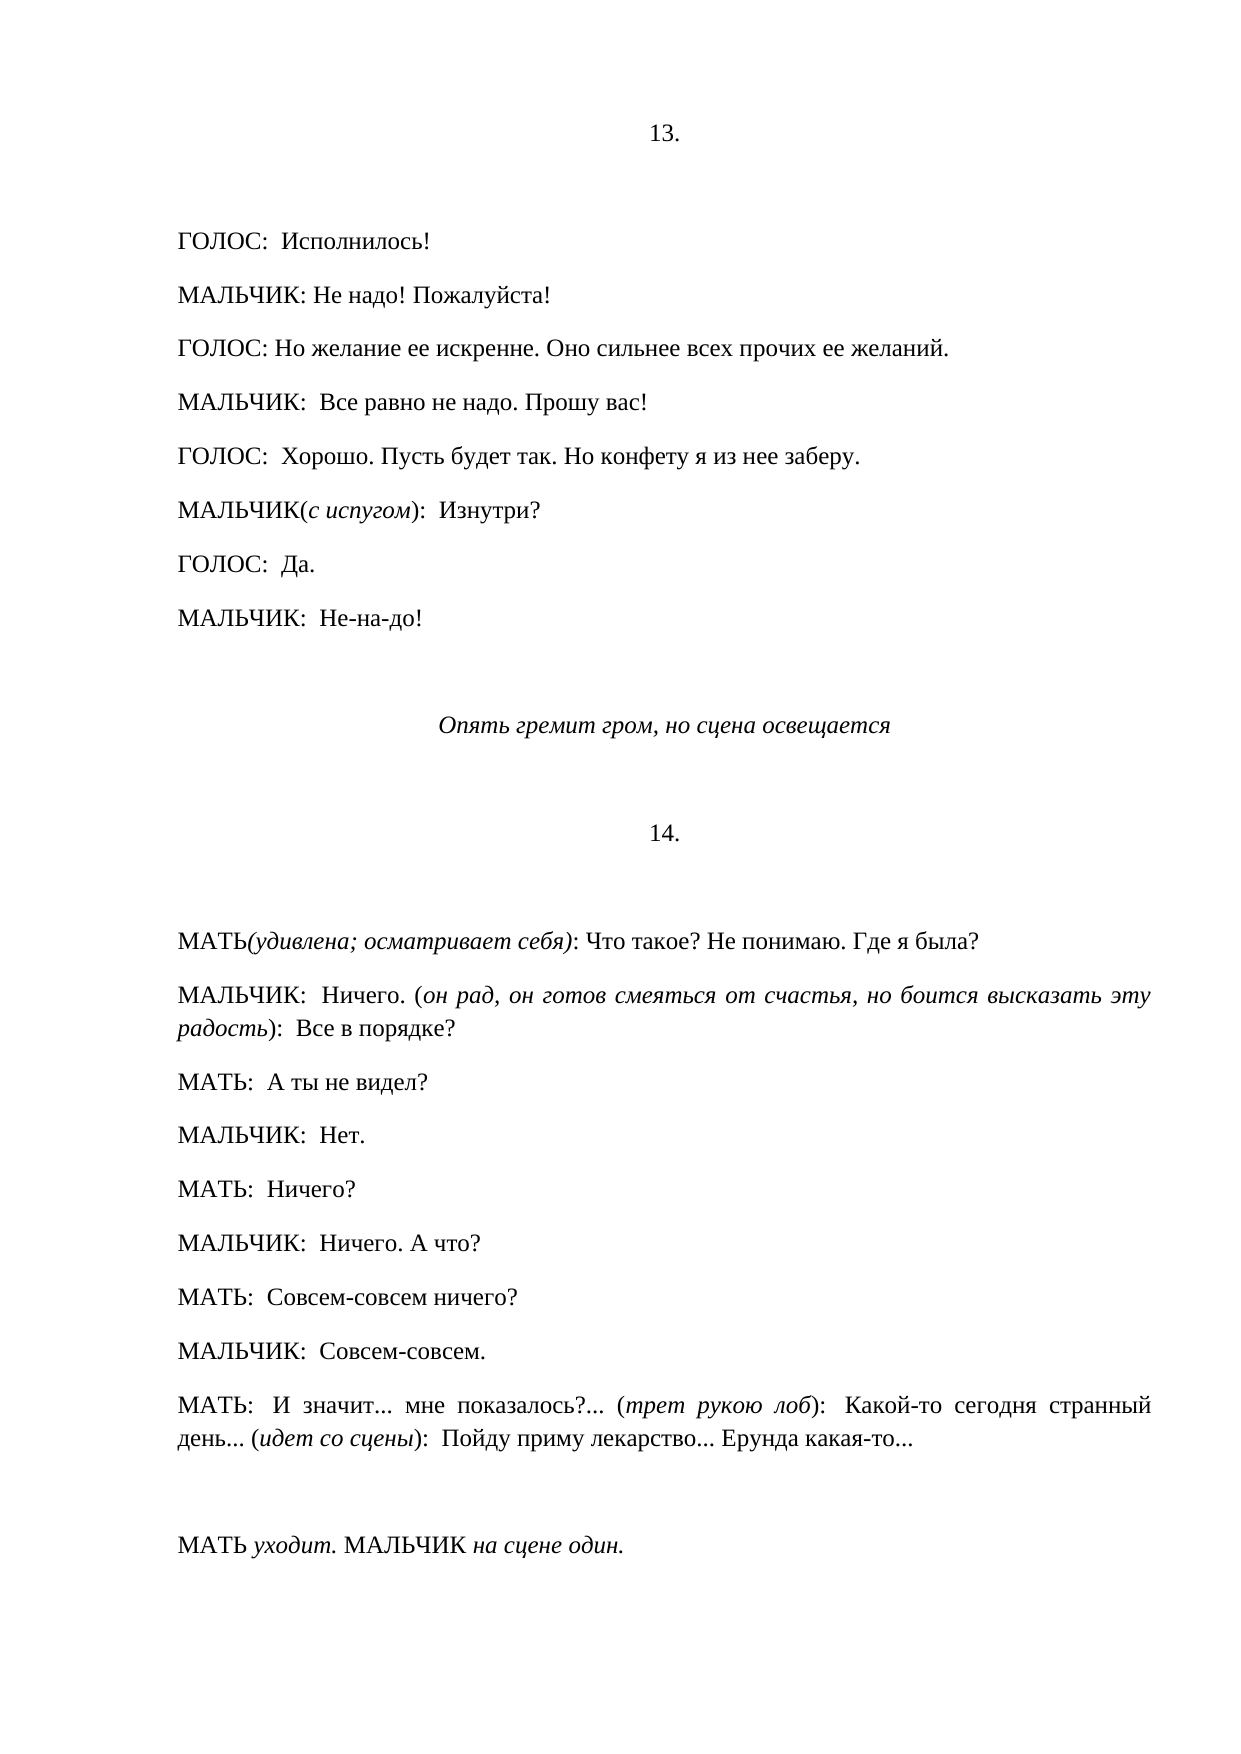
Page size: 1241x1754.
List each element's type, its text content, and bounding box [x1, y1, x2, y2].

text МАТЬ: Совсем-совсем ничего? [177, 1282, 1152, 1311]
text 13. [177, 118, 1152, 147]
text МАЛЬЧИК: Все равно не надо. Прошу вас! [177, 387, 1152, 416]
text МАЛЬЧИК: Ничего. А что? [177, 1228, 1152, 1257]
text Опять гремит гром, но сцена освещается [177, 711, 1152, 739]
text МАЛЬЧИК(с испугом): Изнутри? [177, 495, 1152, 524]
text МАТЬ(удивлена; осматривает себя): Что такое? Не понимаю. Где я была? [177, 926, 1152, 955]
text МАЛЬЧИК: Ничего. (он рад, он готов смеяться от счастья, но боится высказать эту радость): Все в порядке? [177, 980, 1152, 1042]
text МАЛЬЧИК: Нет. [177, 1121, 1152, 1149]
text ГОЛОС: Да. [177, 549, 1152, 578]
text МАТЬ уходит. МАЛЬЧИК на сцене один. [177, 1531, 1152, 1559]
text МАЛЬЧИК: Не надо! Пожалуйста! [177, 280, 1152, 308]
text ГОЛОС: Но желание ее искренне. Оно сильнее всех прочих ее желаний. [177, 333, 1152, 362]
text МАТЬ: И значит... мне показалось?... (трет рукою лоб): Какой-то сегодня странный день... (идет со сцены): Пойду приму лекарство... Ерунда какая-то... [177, 1390, 1152, 1452]
text МАТЬ: Ничего? [177, 1174, 1152, 1203]
text МАТЬ: А ты не видел? [177, 1067, 1152, 1095]
text МАЛЬЧИК: Совсем-совсем. [177, 1336, 1152, 1365]
text МАЛЬЧИК: Не-на-до! [177, 603, 1152, 632]
text ГОЛОС: Хорошо. Пусть будет так. Но конфету я из нее заберу. [177, 441, 1152, 470]
text ГОЛОС: Исполнилось! [177, 226, 1152, 254]
text 14. [177, 818, 1152, 847]
